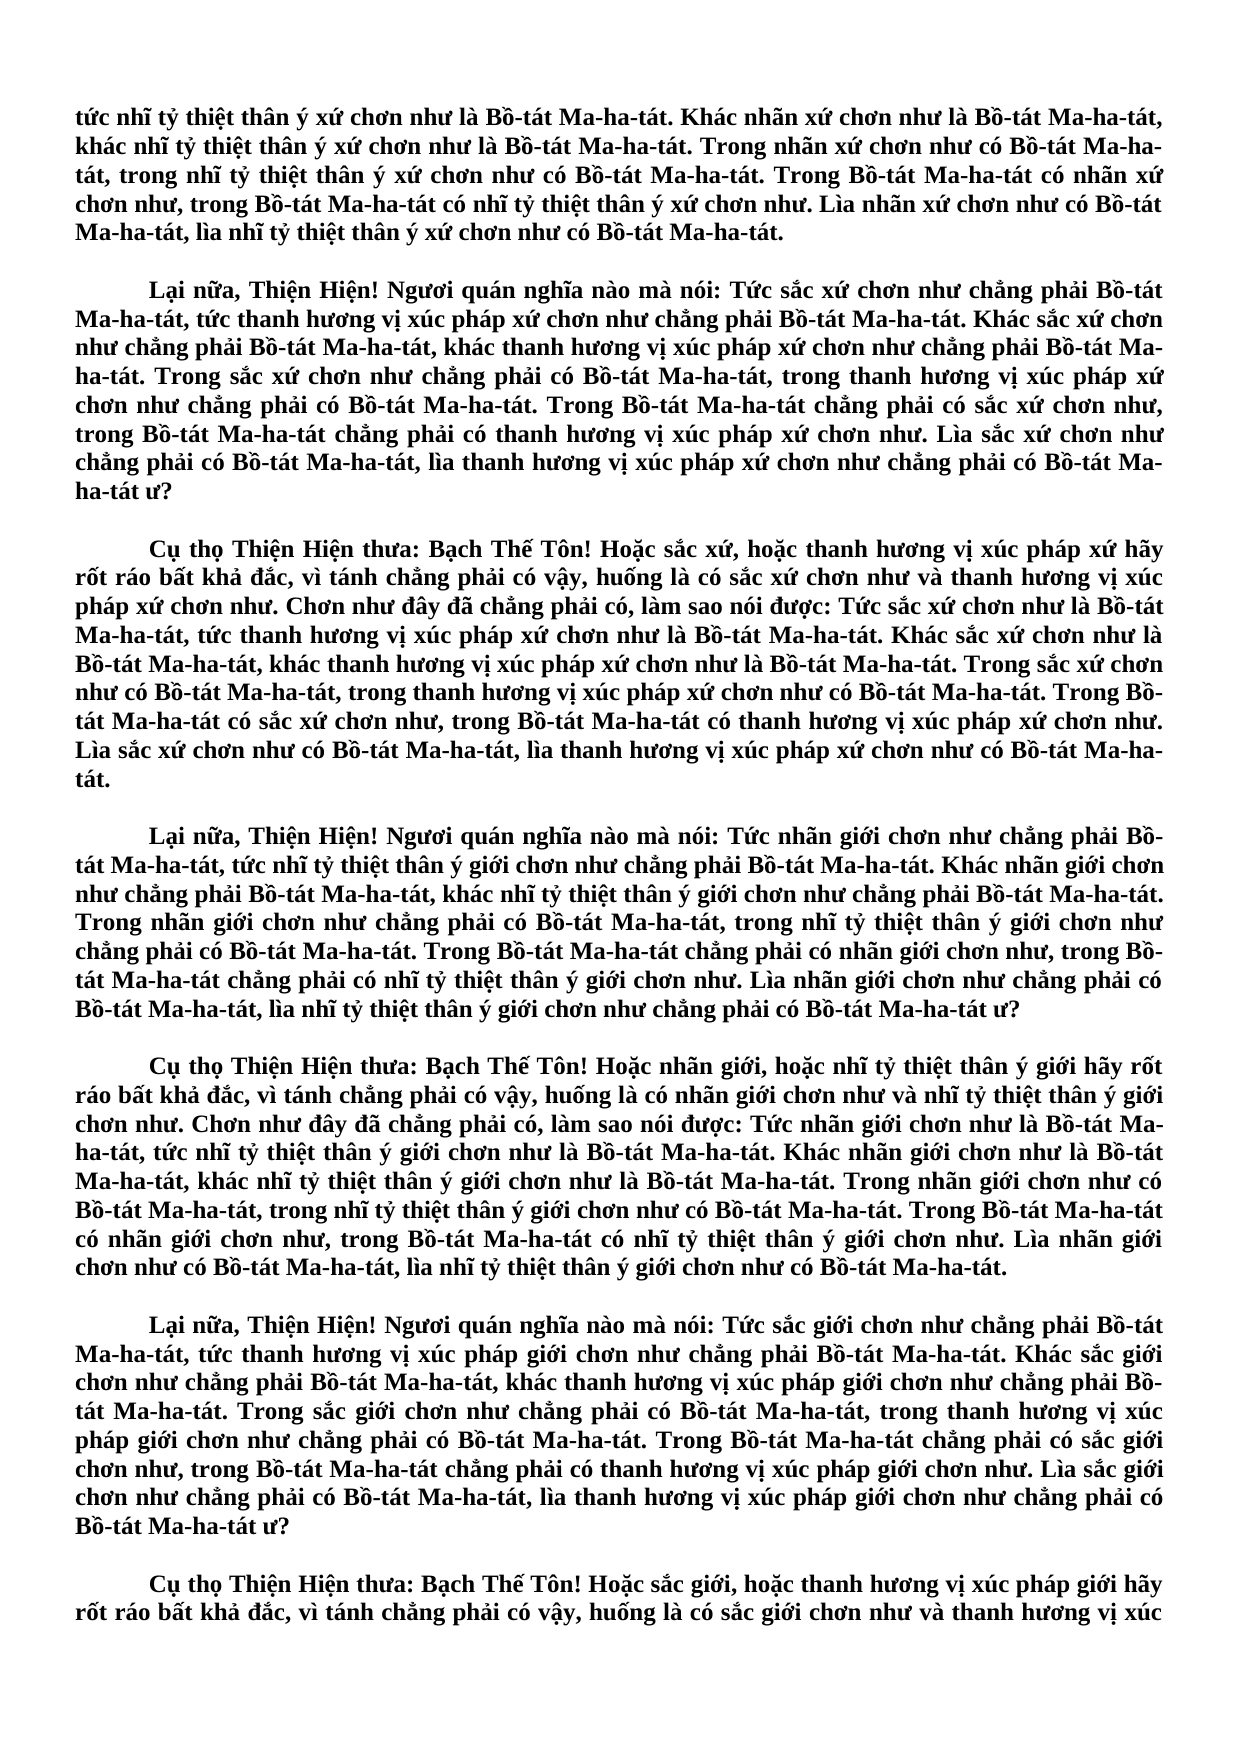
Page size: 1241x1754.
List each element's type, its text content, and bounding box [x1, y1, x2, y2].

text Lại nữa, Thiện Hiện! Ngươi quán nghĩa nào mà nói: Tức sắc xứ chơn như chẳng phải Bồ-tát Ma-ha-tát, tức thanh hương vị xúc pháp xứ chơn như chẳng phải Bồ-tát Ma-ha-tát. Khác sắc xứ chơn như chẳng phải Bồ-tát Ma-ha-tát, khác thanh hương vị xúc pháp xứ chơn như chẳng phải Bồ-tát Ma-ha-tát. Trong sắc xứ chơn như chẳng phải có Bồ-tát Ma-ha-tát, trong thanh hương vị xúc pháp xứ chơn như chẳng phải có Bồ-tát Ma-ha-tát. Trong Bồ-tát Ma-ha-tát chẳng phải có sắc xứ chơn như, trong Bồ-tát Ma-ha-tát chẳng phải có thanh hương vị xúc pháp xứ chơn như. Lìa sắc xứ chơn như chẳng phải có Bồ-tát Ma-ha-tát, lìa thanh hương vị xúc pháp xứ chơn như chẳng phải có Bồ-tát Ma-ha-tát ư? [75, 275, 1165, 505]
text Lại nữa, Thiện Hiện! Ngươi quán nghĩa nào mà nói: Tức sắc giới chơn như chẳng phải Bồ-tát Ma-ha-tát, tức thanh hương vị xúc pháp giới chơn như chẳng phải Bồ-tát Ma-ha-tát. Khác sắc giới chơn như chẳng phải Bồ-tát Ma-ha-tát, khác thanh hương vị xúc pháp giới chơn như chẳng phải Bồ-tát Ma-ha-tát. Trong sắc giới chơn như chẳng phải có Bồ-tát Ma-ha-tát, trong thanh hương vị xúc pháp giới chơn như chẳng phải có Bồ-tát Ma-ha-tát. Trong Bồ-tát Ma-ha-tát chẳng phải có sắc giới chơn như, trong Bồ-tát Ma-ha-tát chẳng phải có thanh hương vị xúc pháp giới chơn như. Lìa sắc giới chơn như chẳng phải có Bồ-tát Ma-ha-tát, lìa thanh hương vị xúc pháp giới chơn như chẳng phải có Bồ-tát Ma-ha-tát ư? [75, 1310, 1165, 1540]
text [75, 1569, 1165, 1626]
text Lại nữa, Thiện Hiện! Ngươi quán nghĩa nào mà nói: Tức nhãn giới chơn như chẳng phải Bồ-tát Ma-ha-tát, tức nhĩ tỷ thiệt thân ý giới chơn như chẳng phải Bồ-tát Ma-ha-tát. Khác nhãn giới chơn như chẳng phải Bồ-tát Ma-ha-tát, khác nhĩ tỷ thiệt thân ý giới chơn như chẳng phải Bồ-tát Ma-ha-tát. Trong nhãn giới chơn như chẳng phải có Bồ-tát Ma-ha-tát, trong nhĩ tỷ thiệt thân ý giới chơn như chẳng phải có Bồ-tát Ma-ha-tát. Trong Bồ-tát Ma-ha-tát chẳng phải có nhãn giới chơn như, trong Bồ-tát Ma-ha-tát chẳng phải có nhĩ tỷ thiệt thân ý giới chơn như. Lìa nhãn giới chơn như chẳng phải có Bồ-tát Ma-ha-tát, lìa nhĩ tỷ thiệt thân ý giới chơn như chẳng phải có Bồ-tát Ma-ha-tát ư? [75, 821, 1165, 1022]
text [75, 102, 1165, 246]
text Cụ thọ Thiện Hiện thưa: Bạch Thế Tôn! Hoặc sắc xứ, hoặc thanh hương vị xúc pháp xứ hãy rốt ráo bất khả đắc, vì tánh chẳng phải có vậy, huống là có sắc xứ chơn như và thanh hương vị xúc pháp xứ chơn như. Chơn như đây đã chẳng phải có, làm sao nói được: Tức sắc xứ chơn như là Bồ-tát Ma-ha-tát, tức thanh hương vị xúc pháp xứ chơn như là Bồ-tát Ma-ha-tát. Khác sắc xứ chơn như là Bồ-tát Ma-ha-tát, khác thanh hương vị xúc pháp xứ chơn như là Bồ-tát Ma-ha-tát. Trong sắc xứ chơn như có Bồ-tát Ma-ha-tát, trong thanh hương vị xúc pháp xứ chơn như có Bồ-tát Ma-ha-tát. Trong Bồ-tát Ma-ha-tát có sắc xứ chơn như, trong Bồ-tát Ma-ha-tát có thanh hương vị xúc pháp xứ chơn như. Lìa sắc xứ chơn như có Bồ-tát Ma-ha-tát, lìa thanh hương vị xúc pháp xứ chơn như có Bồ-tát Ma-ha-tát. [75, 534, 1165, 792]
text Cụ thọ Thiện Hiện thưa: Bạch Thế Tôn! Hoặc nhãn giới, hoặc nhĩ tỷ thiệt thân ý giới hãy rốt ráo bất khả đắc, vì tánh chẳng phải có vậy, huống là có nhãn giới chơn như và nhĩ tỷ thiệt thân ý giới chơn như. Chơn như đây đã chẳng phải có, làm sao nói được: Tức nhãn giới chơn như là Bồ-tát Ma-ha-tát, tức nhĩ tỷ thiệt thân ý giới chơn như là Bồ-tát Ma-ha-tát. Khác nhãn giới chơn như là Bồ-tát Ma-ha-tát, khác nhĩ tỷ thiệt thân ý giới chơn như là Bồ-tát Ma-ha-tát. Trong nhãn giới chơn như có Bồ-tát Ma-ha-tát, trong nhĩ tỷ thiệt thân ý giới chơn như có Bồ-tát Ma-ha-tát. Trong Bồ-tát Ma-ha-tát có nhãn giới chơn như, trong Bồ-tát Ma-ha-tát có nhĩ tỷ thiệt thân ý giới chơn như. Lìa nhãn giới chơn như có Bồ-tát Ma-ha-tát, lìa nhĩ tỷ thiệt thân ý giới chơn như có Bồ-tát Ma-ha-tát. [75, 1051, 1165, 1281]
